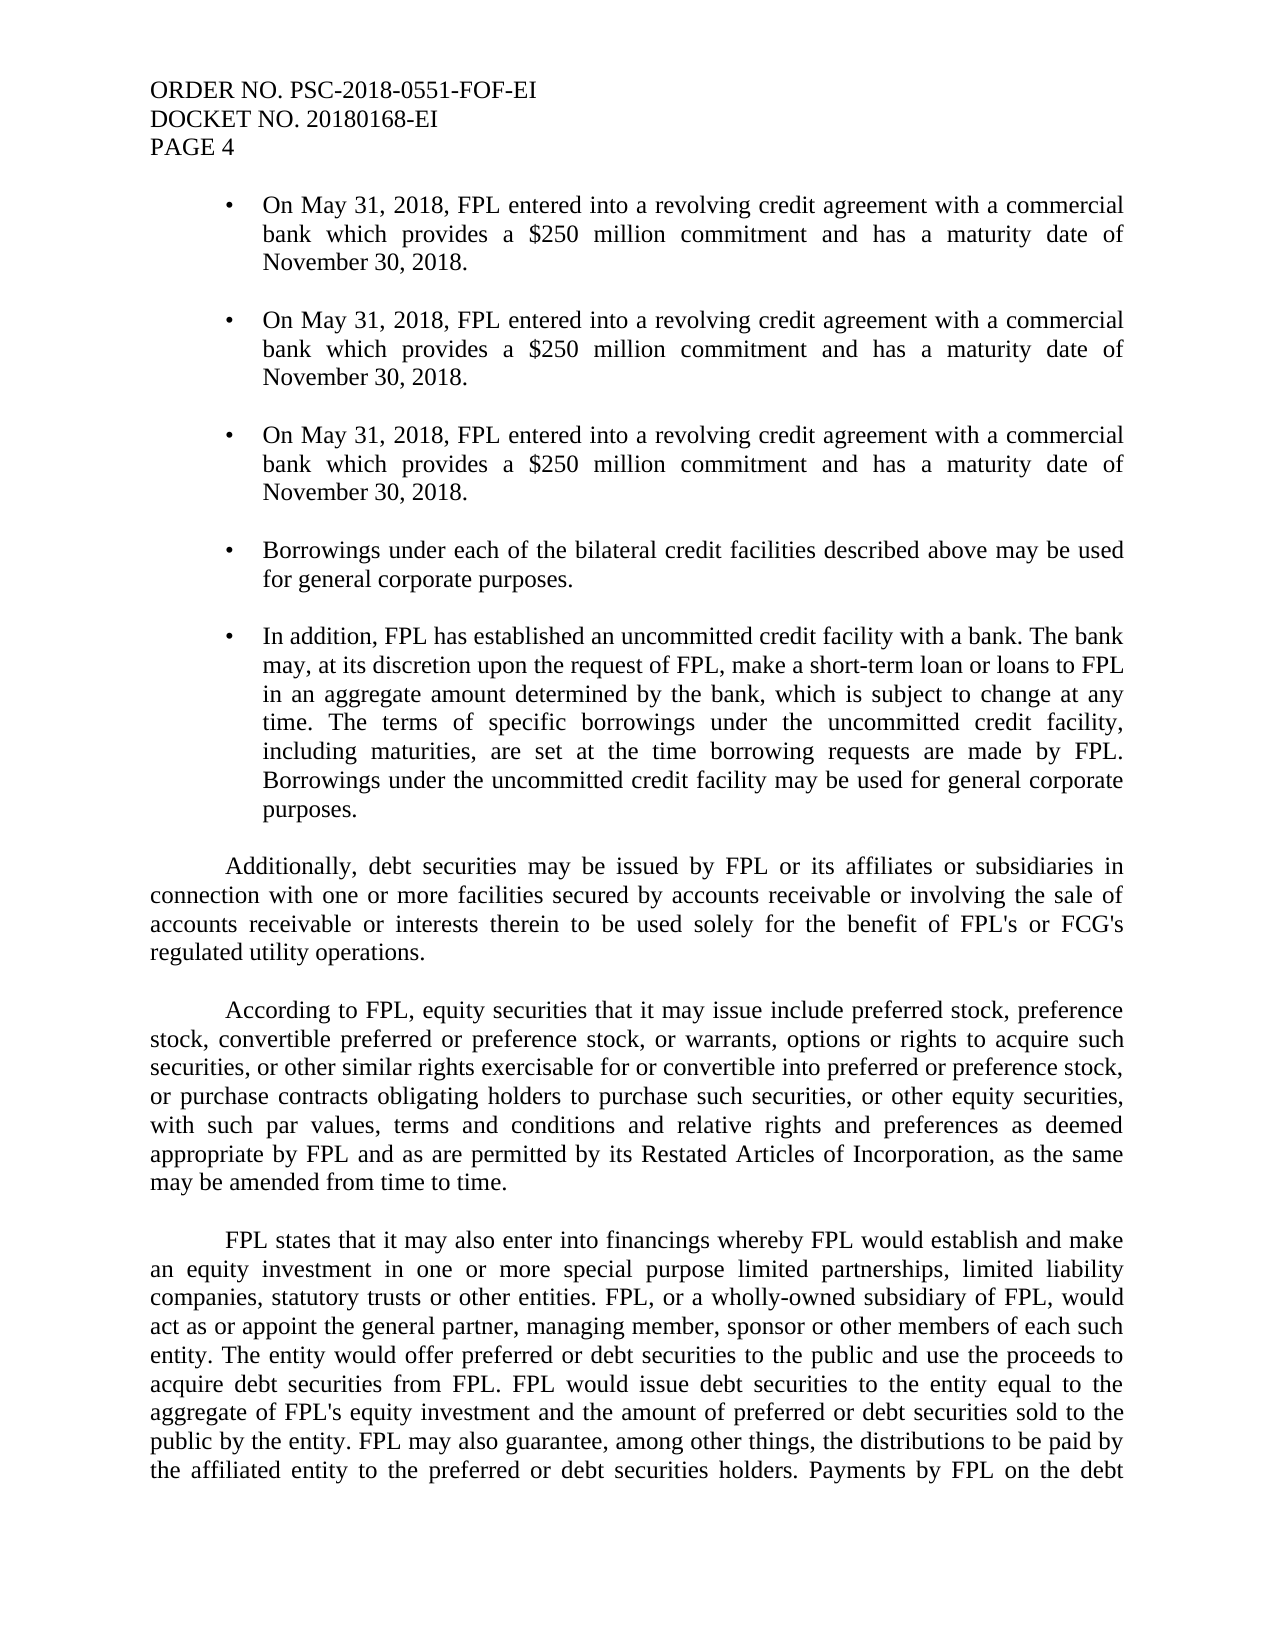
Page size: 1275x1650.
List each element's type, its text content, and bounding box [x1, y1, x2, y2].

text Additionally, debt securities may be issued by FPL or its affiliates or subsidiaries in connection with one or more facilities secured by accounts receivable or involving the sale of accounts receivable or interests therein to be used solely for the benefit of FPL's or FCG's regulated utility operations. [150, 851, 1125, 966]
list On May 31, 2018, FPL entered into a revolving credit agreement with a commercial bank which provides a $250 million commitment and has a maturity date of November 30, 2018. [225, 305, 1125, 391]
list In addition, FPL has established an uncommitted credit facility with a bank. The bank may, at its discretion upon the request of FPL, make a short-term loan or loans to FPL in an aggregate amount determined by the bank, which is subject to change at any time. The terms of specific borrowings under the uncommitted credit facility, including maturities, are set at the time borrowing requests are made by FPL. Borrowings under the uncommitted credit facility may be used for general corporate purposes. [225, 621, 1125, 822]
list On May 31, 2018, FPL entered into a revolving credit agreement with a commercial bank which provides a $250 million commitment and has a maturity date of November 30, 2018. [225, 190, 1125, 276]
text According to FPL, equity securities that it may issue include preferred stock, preference stock, convertible preferred or preference stock, or warrants, options or rights to acquire such securities, or other similar rights exercisable for or convertible into preferred or preference stock, or purchase contracts obligating holders to purchase such securities, or other equity securities, with such par values, terms and conditions and relative rights and preferences as deemed appropriate by FPL and as are permitted by its Restated Articles of Incorporation, as the same may be amended from time to time. [150, 995, 1125, 1196]
list Borrowings under each of the bilateral credit facilities described above may be used for general corporate purposes. [225, 535, 1125, 592]
list On May 31, 2018, FPL entered into a revolving credit agreement with a commercial bank which provides a $250 million commitment and has a maturity date of November 30, 2018. [225, 420, 1125, 506]
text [150, 1225, 1125, 1484]
